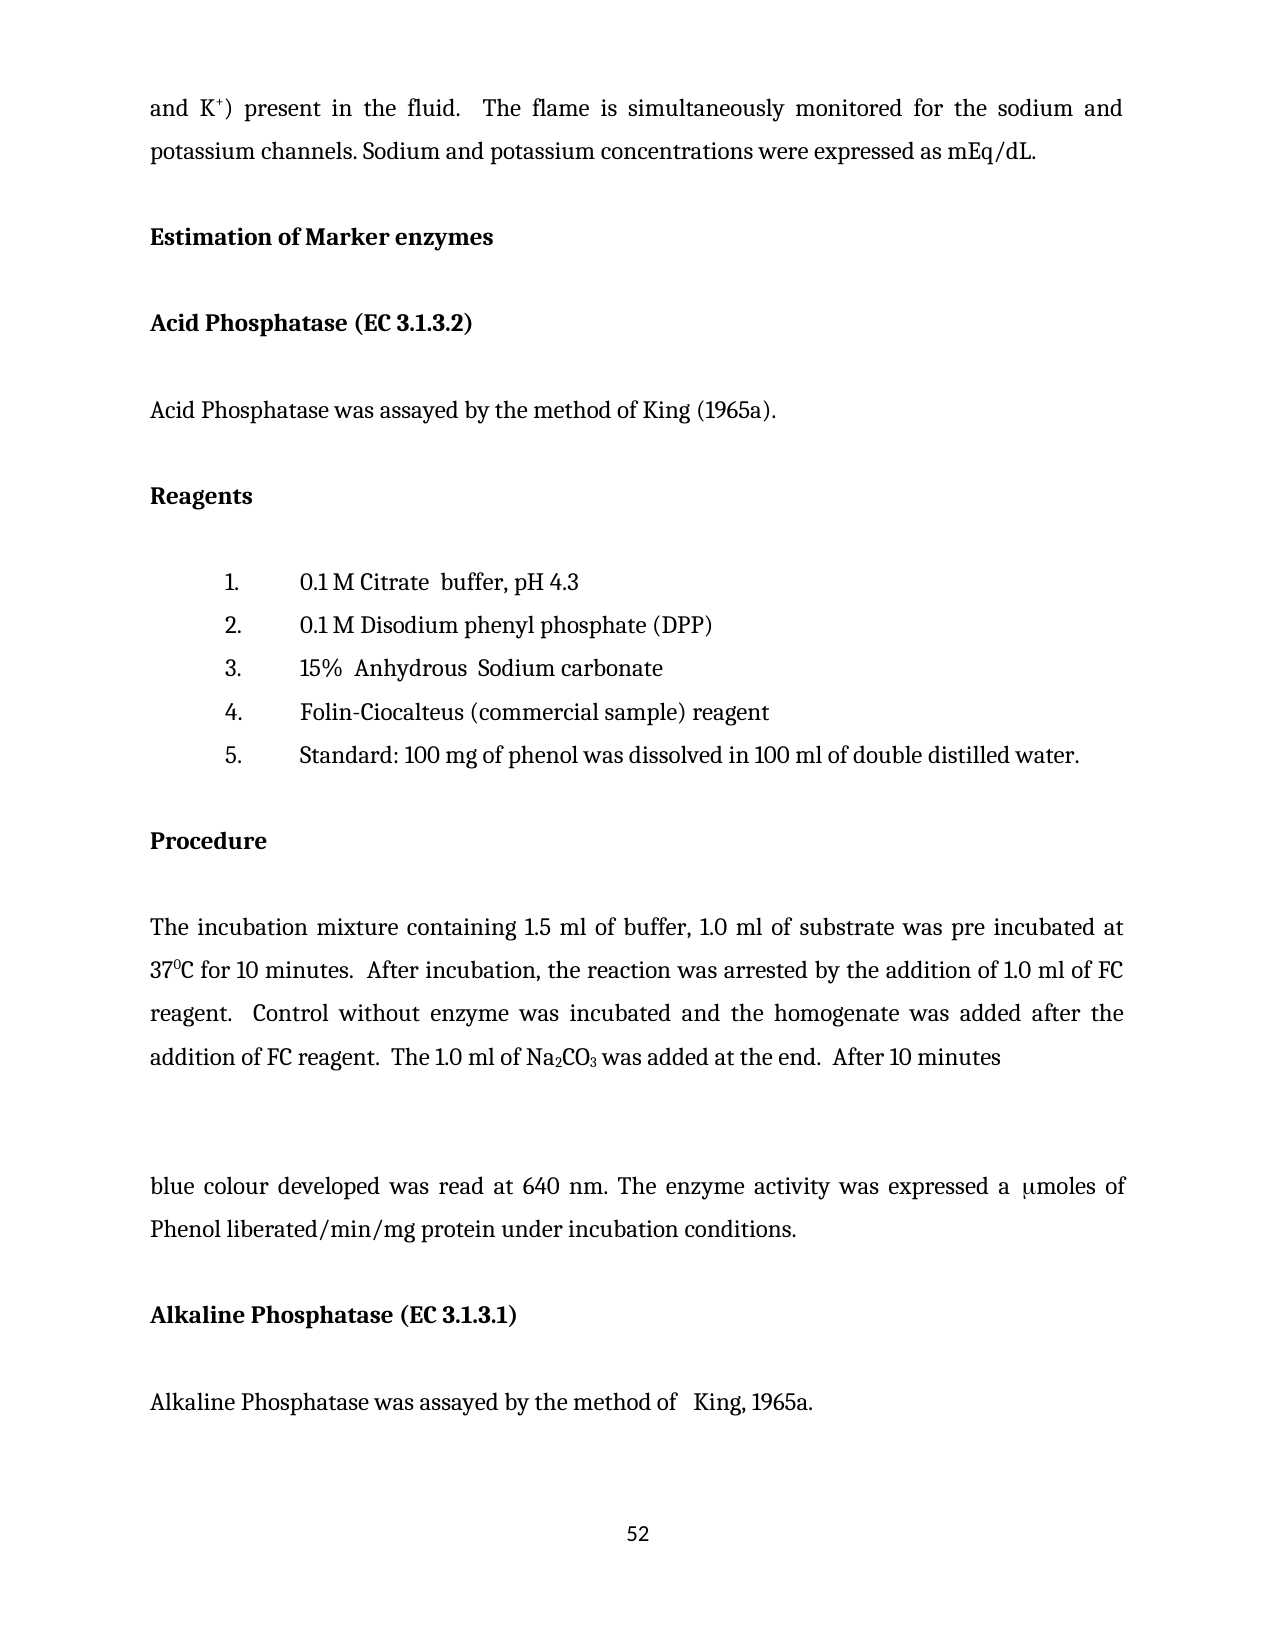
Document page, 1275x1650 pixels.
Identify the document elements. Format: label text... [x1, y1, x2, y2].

text Procedure [150, 827, 1125, 856]
list 15% Anhydrous Sodium carbonate [225, 654, 1125, 683]
list 0.1 M Disodium phenyl phosphate (DPP) [225, 611, 1125, 640]
list 0.1 M Citrate buffer, pH 4.3 [225, 568, 1125, 597]
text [150, 94, 1125, 166]
list Standard: 100 mg of phenol was dissolved in 100 ml of double distilled water. [225, 741, 1125, 769]
list Folin-Ciocalteus (commercial sample) reagent [225, 697, 1125, 726]
text Acid Phosphatase was assayed by the method of King (1965a). [150, 396, 1125, 424]
text Acid Phosphatase (EC 3.1.3.2) [150, 309, 1125, 338]
text blue colour developed was read at 640 nm. The enzyme activity was expressed a moles of Phenol liberated/min/mg protein under incubation conditions. [150, 1172, 1125, 1244]
text Alkaline Phosphatase was assayed by the method of King, 1965a. [150, 1387, 1125, 1416]
text Reagents [150, 482, 1125, 511]
text The incubation mixture containing 1.5 ml of buffer, 1.0 ml of substrate was pre incubated at 370C for 10 minutes. After incubation, the reaction was arrested by the addition of 1.0 ml of FC reagent. Control without enzyme was incubated and the homogenate was added after the addition of FC reagent. The 1.0 ml of Na2CO3 was added at the end. After 10 minutes [150, 913, 1125, 1071]
text Estimation of Marker enzymes [150, 223, 1125, 252]
text Alkaline Phosphatase (EC 3.1.3.1) [150, 1301, 1125, 1330]
